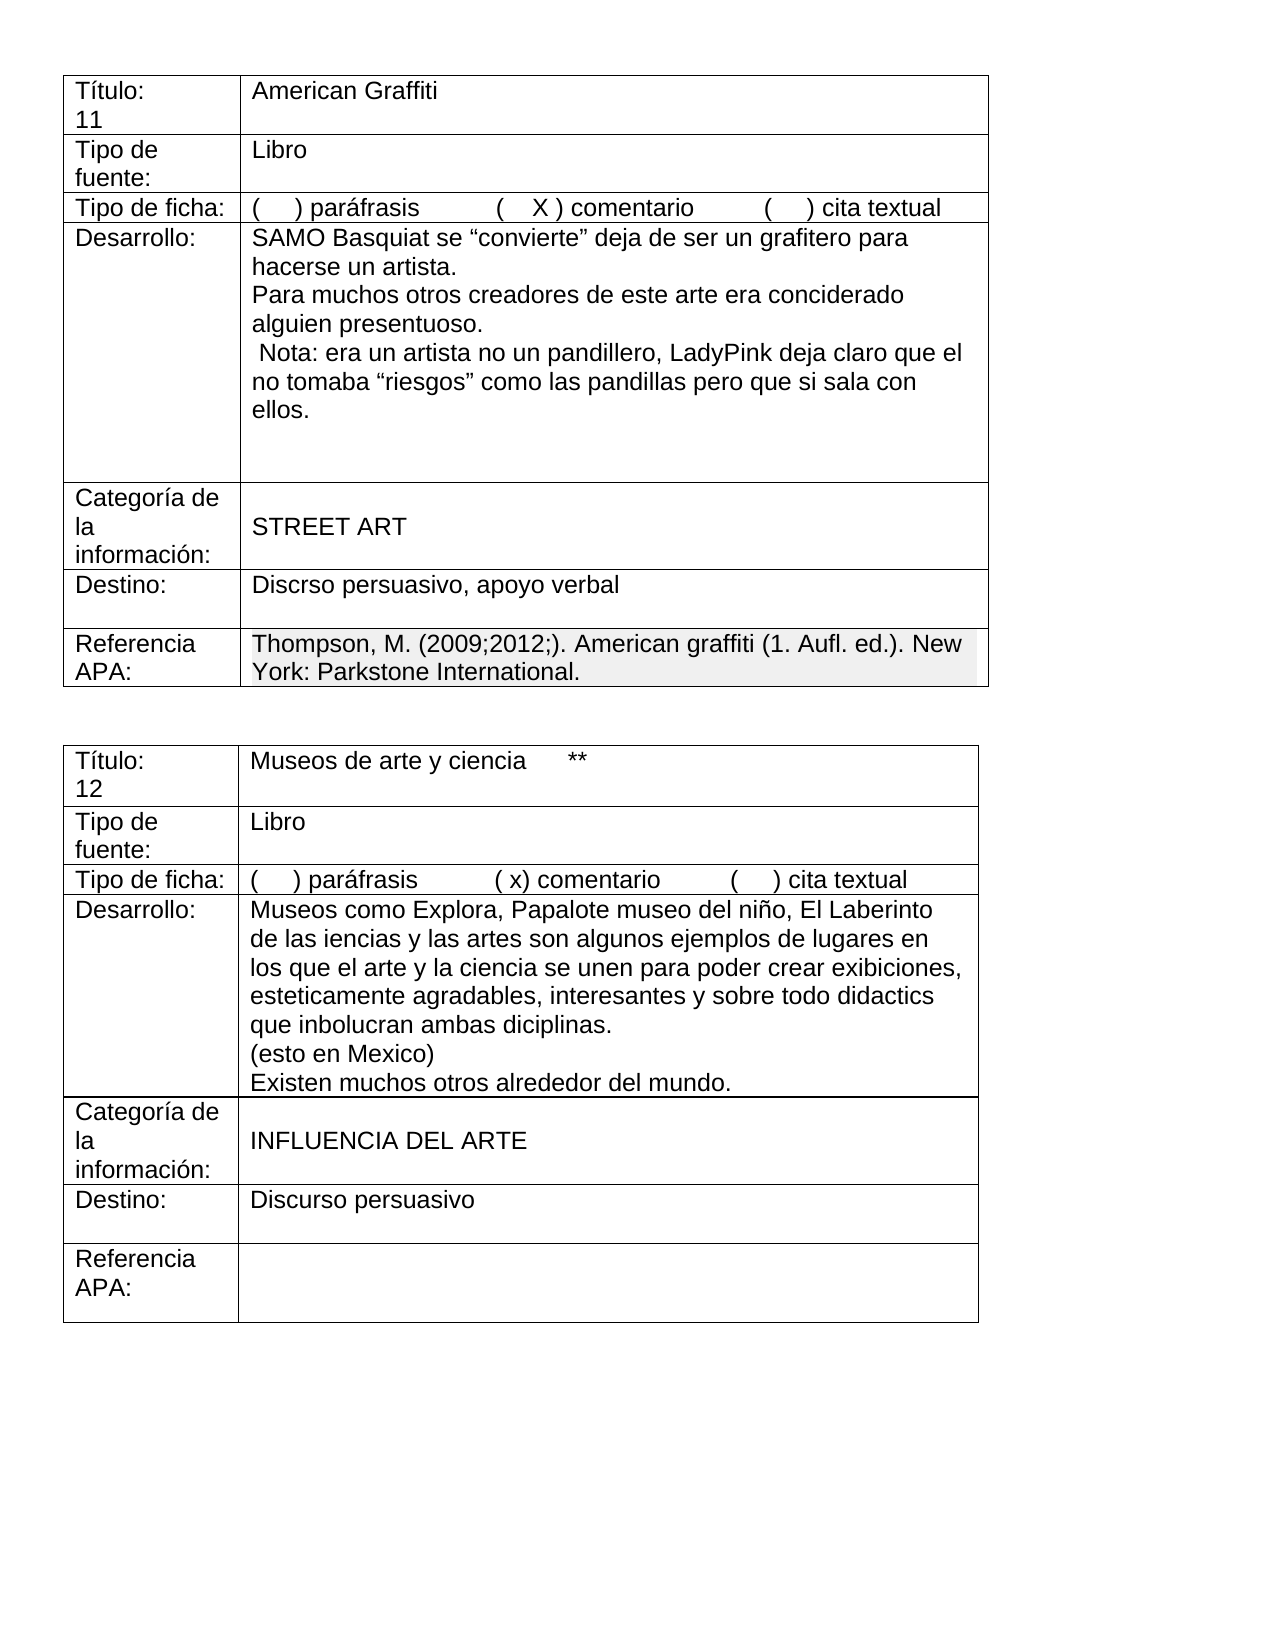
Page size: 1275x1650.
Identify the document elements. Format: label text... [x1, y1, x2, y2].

table_header Título: 11 [64, 76, 240, 133]
table_header Museos de arte y ciencia ** [239, 746, 978, 806]
table_cell Tipo de ficha: [64, 193, 240, 222]
table_cell Desarrollo: [64, 895, 238, 1096]
table_cell Discurso persuasivo [239, 1185, 978, 1243]
table_cell SAMO Basquiat se “convierte” deja de ser un grafitero para hacerse un artista. Para muchos otros creadores de este arte era conciderado alguien presentuoso. Nota: era un artista no un pandillero, LadyPink deja claro que el no tomaba “riesgos” como las pandillas pero que si sala con ellos. [241, 223, 988, 482]
table_cell STREET ART [241, 483, 988, 569]
table_cell Categoría de la información: [64, 483, 240, 569]
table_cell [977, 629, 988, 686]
table_cell ( ) paráfrasis ( x) comentario ( ) cita textual [239, 865, 978, 894]
table_cell Tipo de ficha: [64, 865, 238, 894]
table_cell Discrso persuasivo, apoyo verbal [241, 570, 988, 627]
table_cell Tipo de fuente: [64, 807, 238, 864]
table_cell Tipo de fuente: [64, 135, 240, 192]
table_cell Referencia APA: [64, 629, 240, 686]
table_cell Categoría de la información: [64, 1098, 238, 1184]
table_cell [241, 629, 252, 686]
table_cell ( ) paráfrasis ( X ) comentario ( ) cita textual [241, 193, 988, 222]
table_cell Destino: [64, 570, 240, 627]
table_cell [239, 1244, 978, 1322]
table_cell INFLUENCIA DEL ARTE [239, 1098, 978, 1184]
table_cell Libro [241, 135, 988, 192]
table_cell Referencia APA: [64, 1244, 238, 1322]
table_header Título: 12 [64, 746, 238, 806]
table_cell Museos como Explora, Papalote museo del niño, El Laberinto de las iencias y las artes son algunos ejemplos de lugares en los que el arte y la ciencia se unen para poder crear exibiciones, esteticamente agradables, interesantes y sobre todo didactics que inbolucran ambas diciplinas. (esto en Mexico) Existen muchos otros alrededor del mundo. [239, 895, 978, 1096]
table_header American Graffiti [241, 76, 988, 133]
table_cell Desarrollo: [64, 223, 240, 482]
table_cell Destino: [64, 1185, 238, 1243]
table_cell Libro [239, 807, 978, 864]
